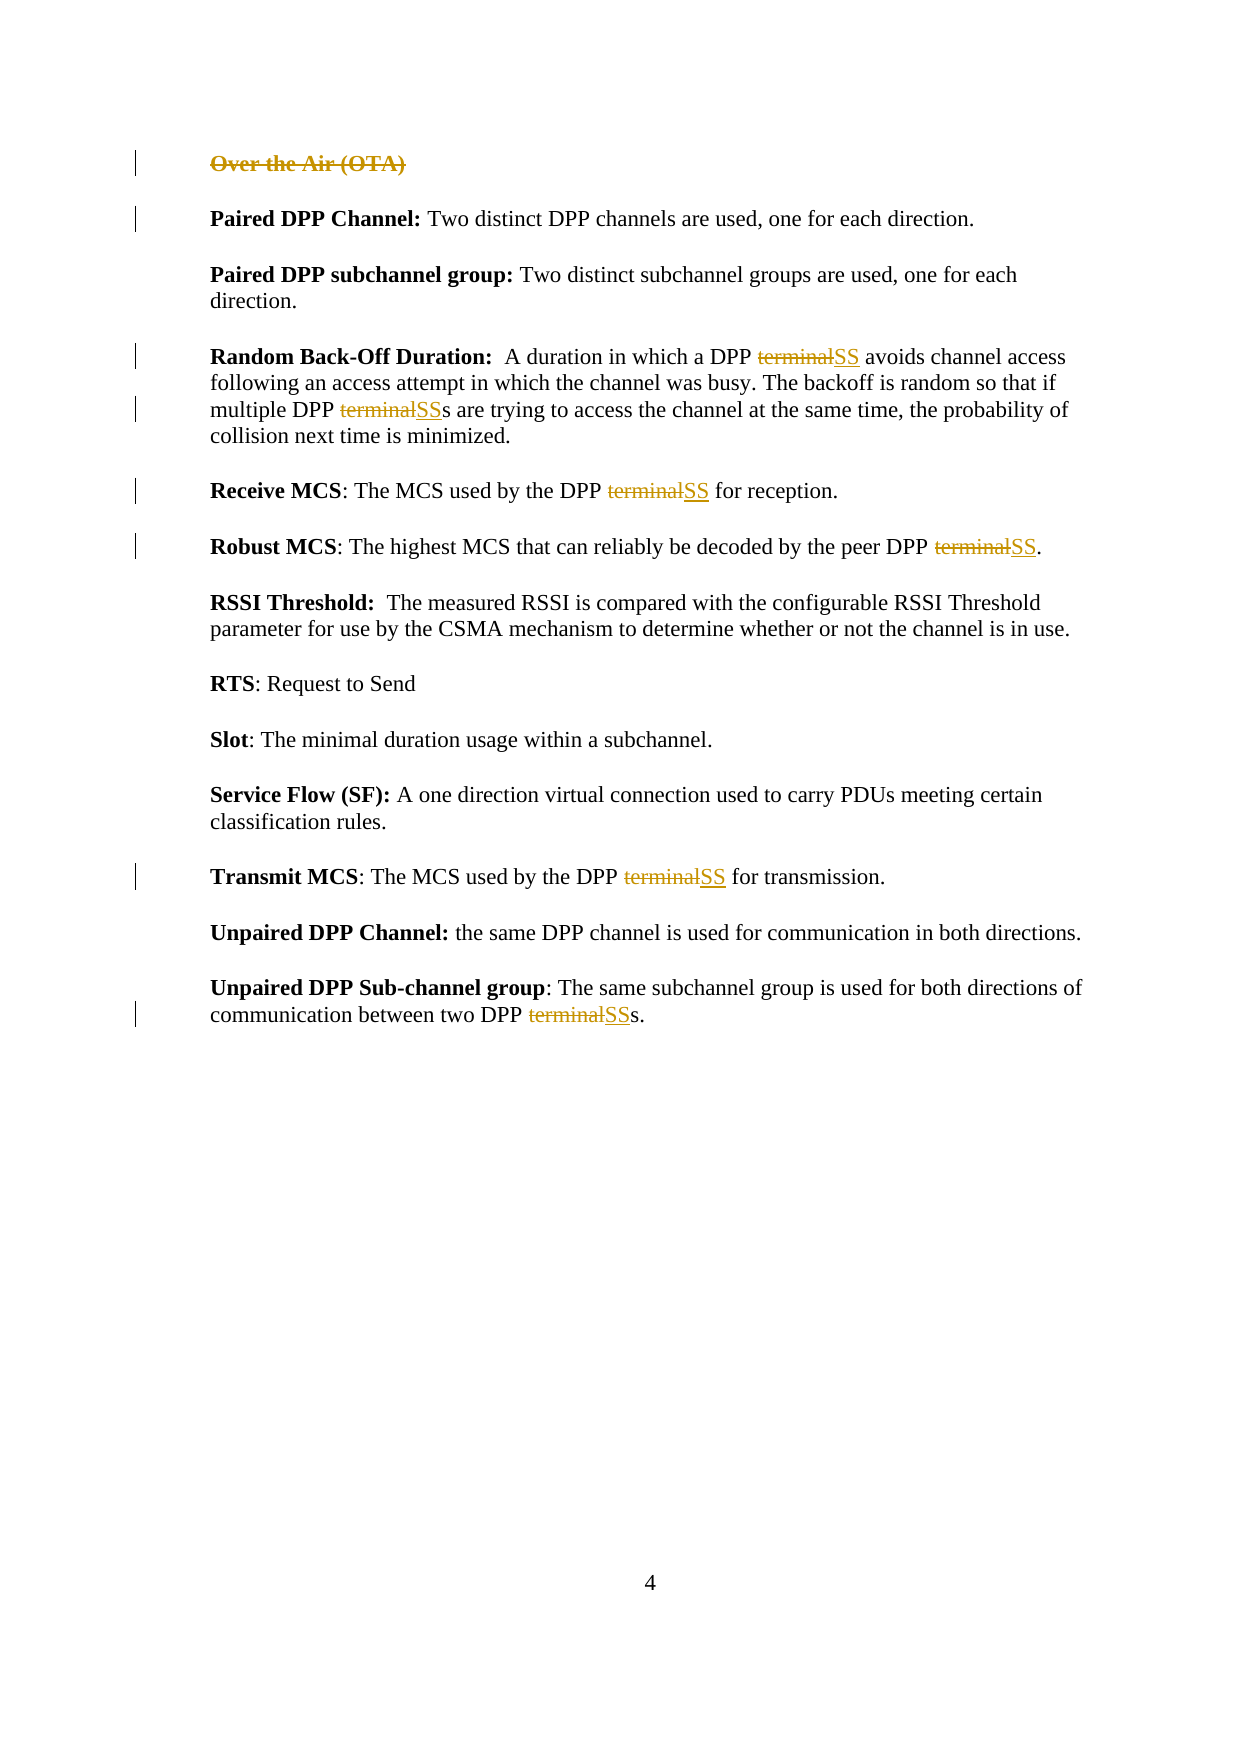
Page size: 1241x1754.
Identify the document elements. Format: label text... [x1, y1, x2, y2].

text Transmit MCS: The MCS used by the DPP for transmission. [210, 863, 1090, 890]
text RSSI Threshold: The measured RSSI is compared with the configurable RSSI Threshold parameter for use by the CSMA mechanism to determine whether or not the channel is in use. [210, 588, 1090, 641]
text Unpaired DPP Sub-channel group: The same subchannel group is used for both directions of communication between two DPP s. [210, 974, 1090, 1027]
text Unpaired DPP Channel: the same DPP channel is used for communication in both directions. [210, 919, 1090, 945]
text Random Back-Off Duration: A duration in which a DPP avoids channel access following an access attempt in which the channel was busy. The backoff is random so that if multiple DPP s are trying to access the channel at the same time, the probability of collision next time is minimized. [210, 343, 1090, 448]
text Service Flow (SF): A one direction virtual connection used to carry PDUs meeting certain classification rules. [210, 781, 1090, 834]
text RTS: Request to Send [210, 670, 1090, 697]
text Robust MCS: The highest MCS that can reliably be decoded by the peer DPP . [210, 533, 1090, 559]
text Paired DPP subchannel group: Two distinct subchannel groups are used, one for each direction. [210, 261, 1090, 314]
text Receive MCS: The MCS used by the DPP for reception. [210, 477, 1090, 504]
text Paired DPP Channel: Two distinct DPP channels are used, one for each direction. [210, 206, 1090, 232]
text Slot: The minimal duration usage within a subchannel. [210, 726, 1090, 752]
